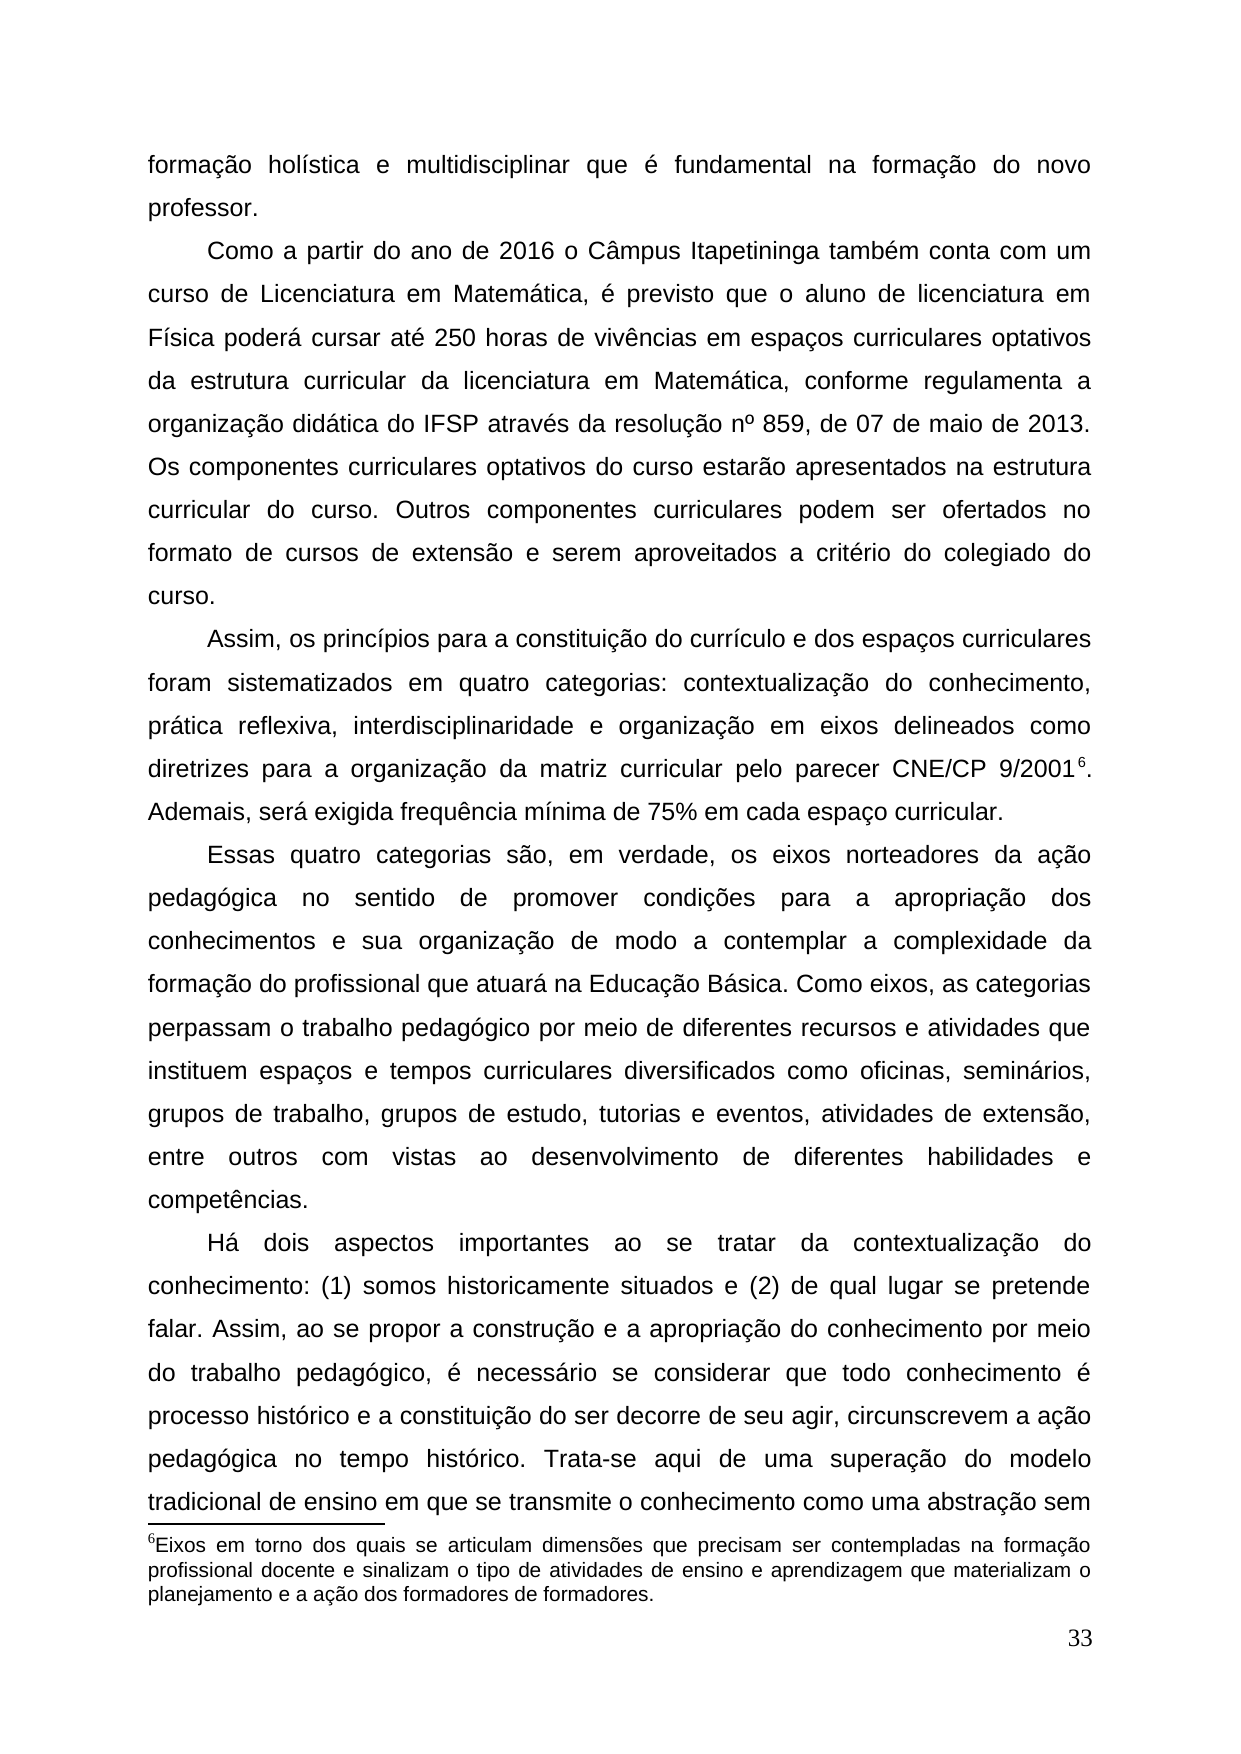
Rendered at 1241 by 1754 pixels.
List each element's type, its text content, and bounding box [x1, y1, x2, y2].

text Essas quatro categorias são, em verdade, os eixos norteadores da ação pedagógica no sentido de promover condições para a apropriação dos conhecimentos e sua organização de modo a contemplar a complexidade da formação do profissional que atuará na Educação Básica. Como eixos, as categorias perpassam o trabalho pedagógico por meio de diferentes recursos e atividades que instituem espaços e tempos curriculares diversificados como oficinas, seminários, grupos de trabalho, grupos de estudo, tutorias e eventos, atividades de extensão, entre outros com vistas ao desenvolvimento de diferentes habilidades e competências. [148, 840, 1092, 1214]
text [148, 1228, 1092, 1516]
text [148, 150, 1092, 222]
text Como a partir do ano de 2016 o Câmpus Itapetininga também conta com um curso de Licenciatura em Matemática, é previsto que o aluno de licenciatura em Física poderá cursar até 250 horas de vivências em espaços curriculares optativos da estrutura curricular da licenciatura em Matemática, conforme regulamenta a organização didática do IFSP através da resolução nº 859, de 07 de maio de 2013. Os componentes curriculares optativos do curso estarão apresentados na estrutura curricular do curso. Outros componentes curriculares podem ser ofertados no formato de cursos de extensão e serem aproveitados a critério do colegiado do curso. [148, 236, 1092, 610]
text Assim, os princípios para a constituição do currículo e dos espaços curriculares foram sistematizados em quatro categorias: contextualização do conhecimento, prática reflexiva, interdisciplinaridade e organização em eixos delineados como diretrizes para a organização da matriz curricular pelo parecer CNE/CP 9/2001. Ademais, será exigida frequência mínima de 75% em cada espaço curricular. [148, 624, 1092, 826]
